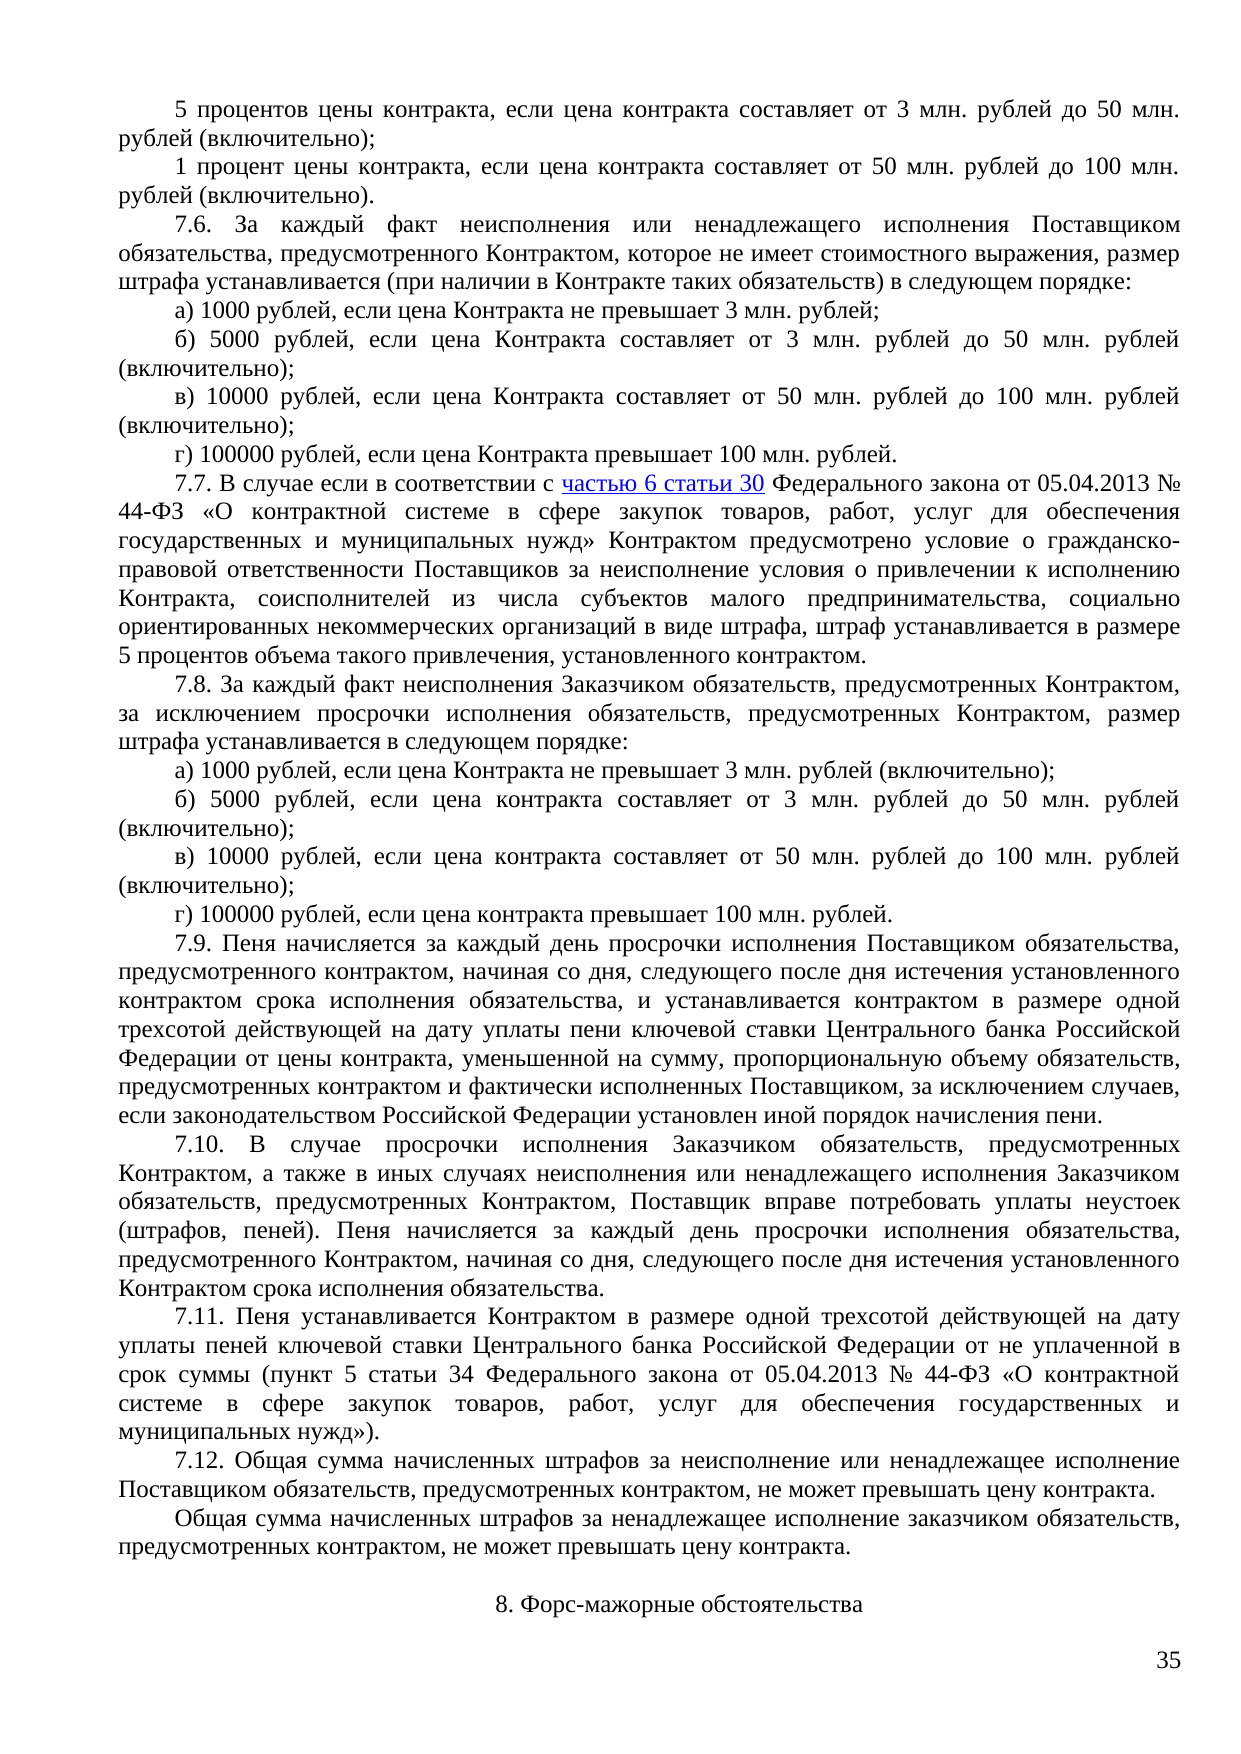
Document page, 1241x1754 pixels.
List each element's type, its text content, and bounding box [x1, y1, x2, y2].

text б) 5000 рублей, если цена Контракта составляет от 3 млн. рублей до 50 млн. рублей (включительно); [118, 324, 1181, 381]
text 7.9. Пеня начисляется за каждый день просрочки исполнения Поставщиком обязательства, предусмотренного контрактом, начиная со дня, следующего после дня истечения установленного контрактом срока исполнения обязательства, и устанавливается контрактом в размере одной трехсотой действующей на дату уплаты пени ключевой ставки Центрального банка Российской Федерации от цены контракта, уменьшенной на сумму, пропорциональную объему обязательств, предусмотренных контрактом и фактически исполненных Поставщиком, за исключением случаев, если законодательством Российской Федерации установлен иной порядок начисления пени. [118, 928, 1181, 1129]
text а) 1000 рублей, если цена Контракта не превышает 3 млн. рублей (включительно); [118, 755, 1181, 784]
text 7.7. В случае если в соответствии с частью 6 статьи 30 Федерального закона от 05.04.2013 № 44-ФЗ «О контрактной системе в сфере закупок товаров, работ, услуг для обеспечения государственных и муниципальных нужд» Контрактом предусмотрено условие о гражданско-правовой ответственности Поставщиков за неисполнение условия о привлечении к исполнению Контракта, соисполнителей из числа субъектов малого предпринимательства, социально ориентированных некоммерческих организаций в виде штрафа, штраф устанавливается в размере 5 процентов объема такого привлечения, установленного контрактом. [118, 468, 1181, 669]
text в) 10000 рублей, если цена Контракта составляет от 50 млн. рублей до 100 млн. рублей (включительно); [118, 381, 1181, 439]
text 7.12. Общая сумма начисленных штрафов за неисполнение или ненадлежащее исполнение Поставщиком обязательств, предусмотренных контрактом, не может превышать цену контракта. [118, 1445, 1181, 1503]
text в) 10000 рублей, если цена контракта составляет от 50 млн. рублей до 100 млн. рублей (включительно); [118, 841, 1181, 899]
text 7.11. Пеня устанавливается Контрактом в размере одной трехсотой действующей на дату уплаты пеней ключевой ставки Центрального банка Российской Федерации от не уплаченной в срок суммы (пункт 5 статьи 34 Федерального закона от 05.04.2013 № 44-ФЗ «О контрактной системе в сфере закупок товаров, работ, услуг для обеспечения государственных и муниципальных нужд»). [118, 1301, 1181, 1445]
text а) 1000 рублей, если цена Контракта не превышает 3 млн. рублей; [118, 295, 1181, 324]
text 7.10. В случае просрочки исполнения Заказчиком обязательств, предусмотренных Контрактом, а также в иных случаях неисполнения или ненадлежащего исполнения Заказчиком обязательств, предусмотренных Контрактом, Поставщик вправе потребовать уплаты неустоек (штрафов, пеней). Пеня начисляется за каждый день просрочки исполнения обязательства, предусмотренного Контрактом, начиная со дня, следующего после дня истечения установленного Контрактом срока исполнения обязательства. [118, 1129, 1181, 1301]
text 1 процент цены контракта, если цена контракта составляет от 50 млн. рублей до 100 млн. рублей (включительно). [118, 151, 1181, 209]
text г) 100000 рублей, если цена Контракта превышает 100 млн. рублей. [118, 439, 1181, 468]
text 7.6. За каждый факт неисполнения или ненадлежащего исполнения Поставщиком обязательства, предусмотренного Контрактом, которое не имеет стоимостного выражения, размер штрафа устанавливается (при наличии в Контракте таких обязательств) в следующем порядке: [118, 209, 1181, 295]
text 7.8. За каждый факт неисполнения Заказчиком обязательств, предусмотренных Контрактом, за исключением просрочки исполнения обязательств, предусмотренных Контрактом, размер штрафа устанавливается в следующем порядке: [118, 669, 1181, 755]
text 8. Форс-мажорные обстоятельства [118, 1589, 1181, 1618]
text г) 100000 рублей, если цена контракта превышает 100 млн. рублей. [118, 899, 1181, 928]
text б) 5000 рублей, если цена контракта составляет от 3 млн. рублей до 50 млн. рублей (включительно); [118, 784, 1181, 841]
text Общая сумма начисленных штрафов за ненадлежащее исполнение заказчиком обязательств, предусмотренных контрактом, не может превышать цену контракта. [118, 1503, 1181, 1560]
text 5 процентов цены контракта, если цена контракта составляет от 3 млн. рублей до 50 млн. рублей (включительно); [118, 94, 1181, 151]
